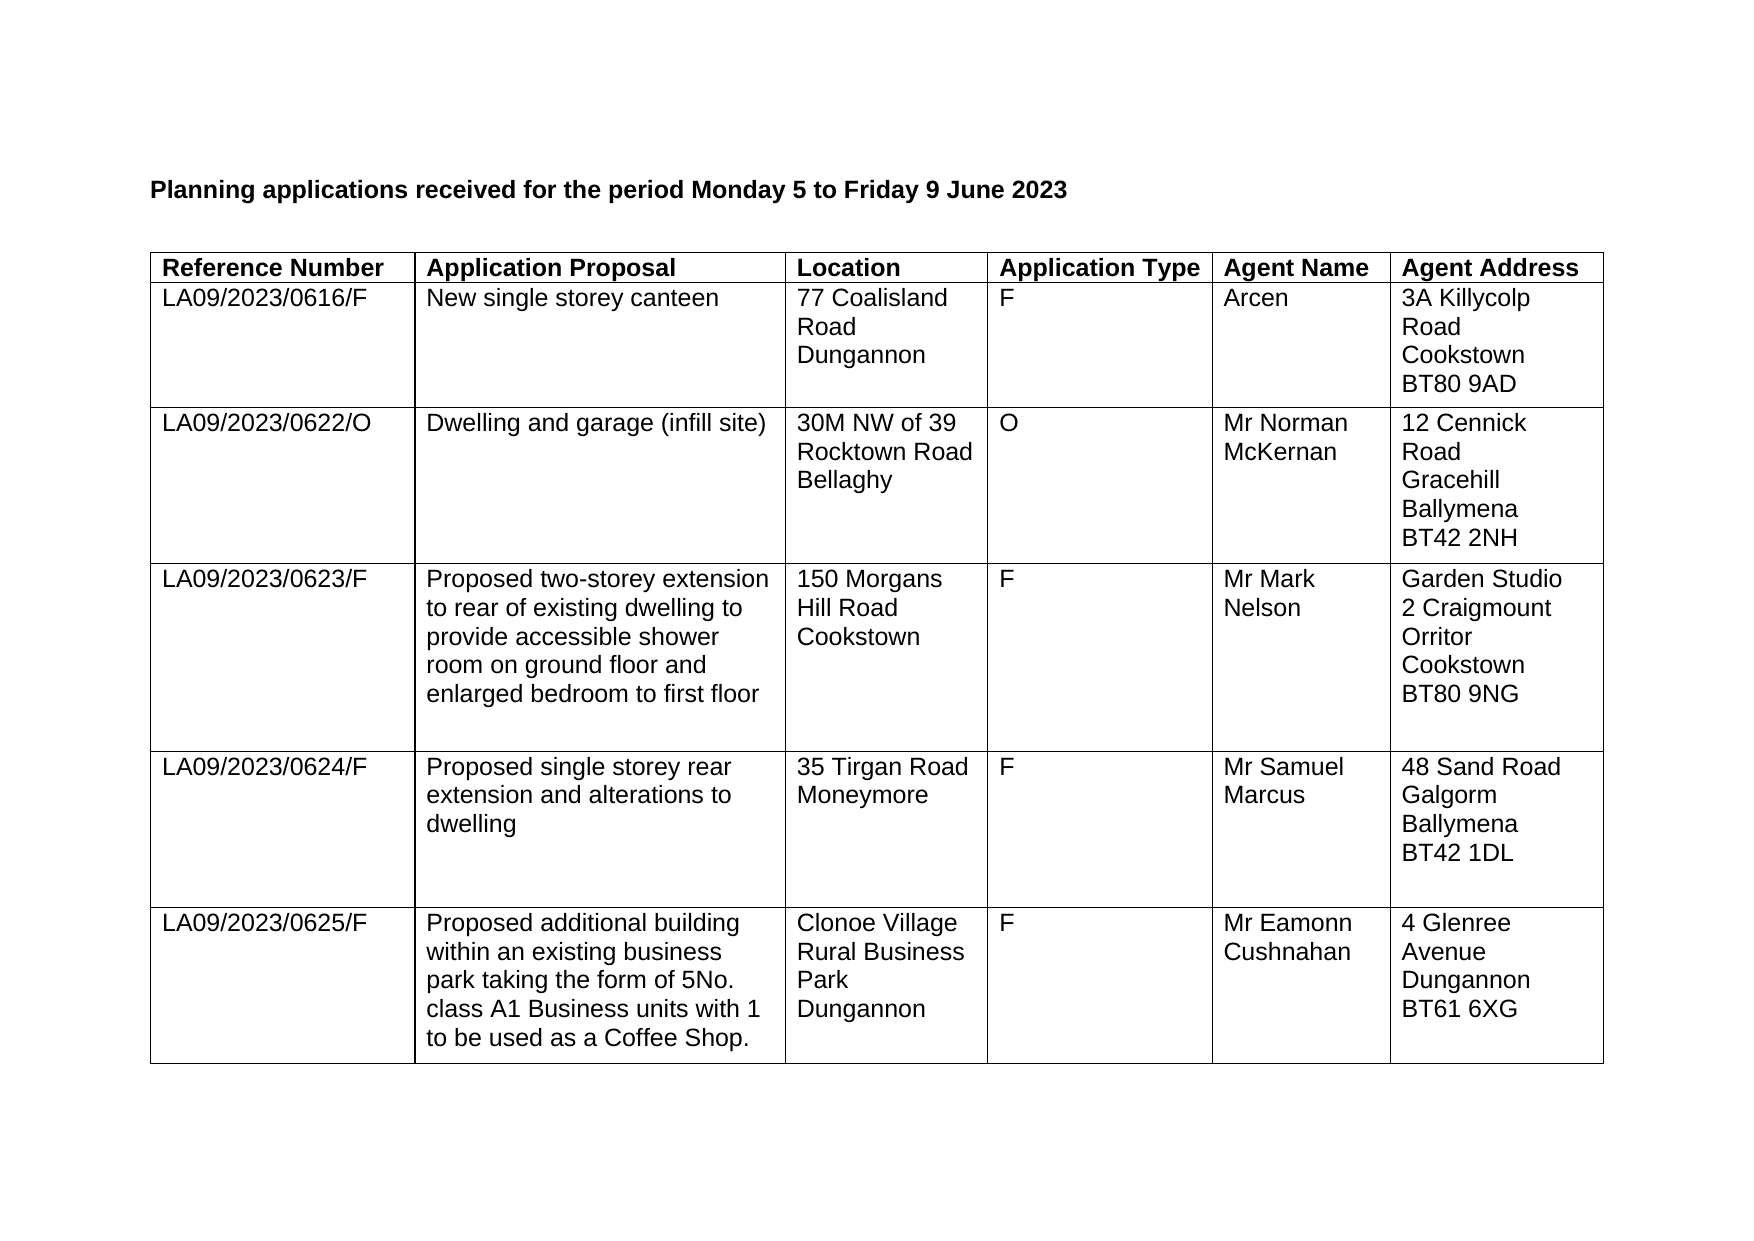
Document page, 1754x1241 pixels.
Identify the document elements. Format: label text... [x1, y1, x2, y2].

table_cell 12 Cennick Road Gracehill Ballymena BT42 2NH [1391, 408, 1603, 563]
table_cell Dwelling and garage (infill site) [416, 408, 785, 563]
table_cell F [988, 908, 1212, 1063]
table_cell F [988, 564, 1212, 751]
table_header Agent Address [1391, 253, 1603, 282]
table_cell Arcen [1213, 283, 1390, 407]
table_cell 150 Morgans Hill Road Cookstown [786, 564, 987, 751]
table_cell 48 Sand Road Galgorm Ballymena BT42 1DL [1391, 752, 1603, 907]
table_cell LA09/2023/0616/F [151, 283, 414, 407]
table_cell 35 Tirgan Road Moneymore [786, 752, 987, 907]
table_cell 3A Killycolp Road Cookstown BT80 9AD [1391, 283, 1603, 407]
table_cell LA09/2023/0623/F [151, 564, 414, 751]
table_header Application Proposal [416, 253, 785, 282]
table_cell F [988, 752, 1212, 907]
table_header Location [786, 253, 987, 282]
table_cell 30M NW of 39 Rocktown Road Bellaghy [786, 408, 987, 563]
table_cell Proposed two-storey extension to rear of existing dwelling to provide accessible shower room on ground floor and enlarged bedroom to first floor [416, 564, 785, 751]
table_cell Garden Studio 2 Craigmount Orritor Cookstown BT80 9NG [1391, 564, 1603, 751]
table_header Agent Name [1213, 253, 1390, 282]
table_cell Proposed single storey rear extension and alterations to dwelling [416, 752, 785, 907]
table_cell Mr Samuel Marcus [1213, 752, 1390, 907]
table_cell Proposed additional building within an existing business park taking the form of 5No. class A1 Business units with 1 to be used as a Coffee Shop. [416, 908, 785, 1063]
table_cell O [988, 408, 1212, 563]
table_cell Clonoe Village Rural Business Park Dungannon [786, 908, 987, 1063]
table_cell LA09/2023/0624/F [151, 752, 414, 907]
table_cell LA09/2023/0625/F [151, 908, 414, 1063]
table_cell 77 Coalisland Road Dungannon [786, 283, 987, 407]
table_cell 4 Glenree Avenue Dungannon BT61 6XG [1391, 908, 1603, 1063]
table_header Reference Number [151, 253, 414, 282]
table_header Application Type [988, 253, 1212, 282]
table_cell Mr Norman McKernan [1213, 408, 1390, 563]
table_cell Mr Mark Nelson [1213, 564, 1390, 751]
table_cell F [988, 283, 1212, 407]
table_cell New single storey canteen [416, 283, 785, 407]
table_cell Mr Eamonn Cushnahan [1213, 908, 1390, 1063]
subtitle Planning applications received for the period Monday 5 to Friday 9 June 2023 [150, 175, 1604, 204]
table_cell LA09/2023/0622/O [151, 408, 414, 563]
